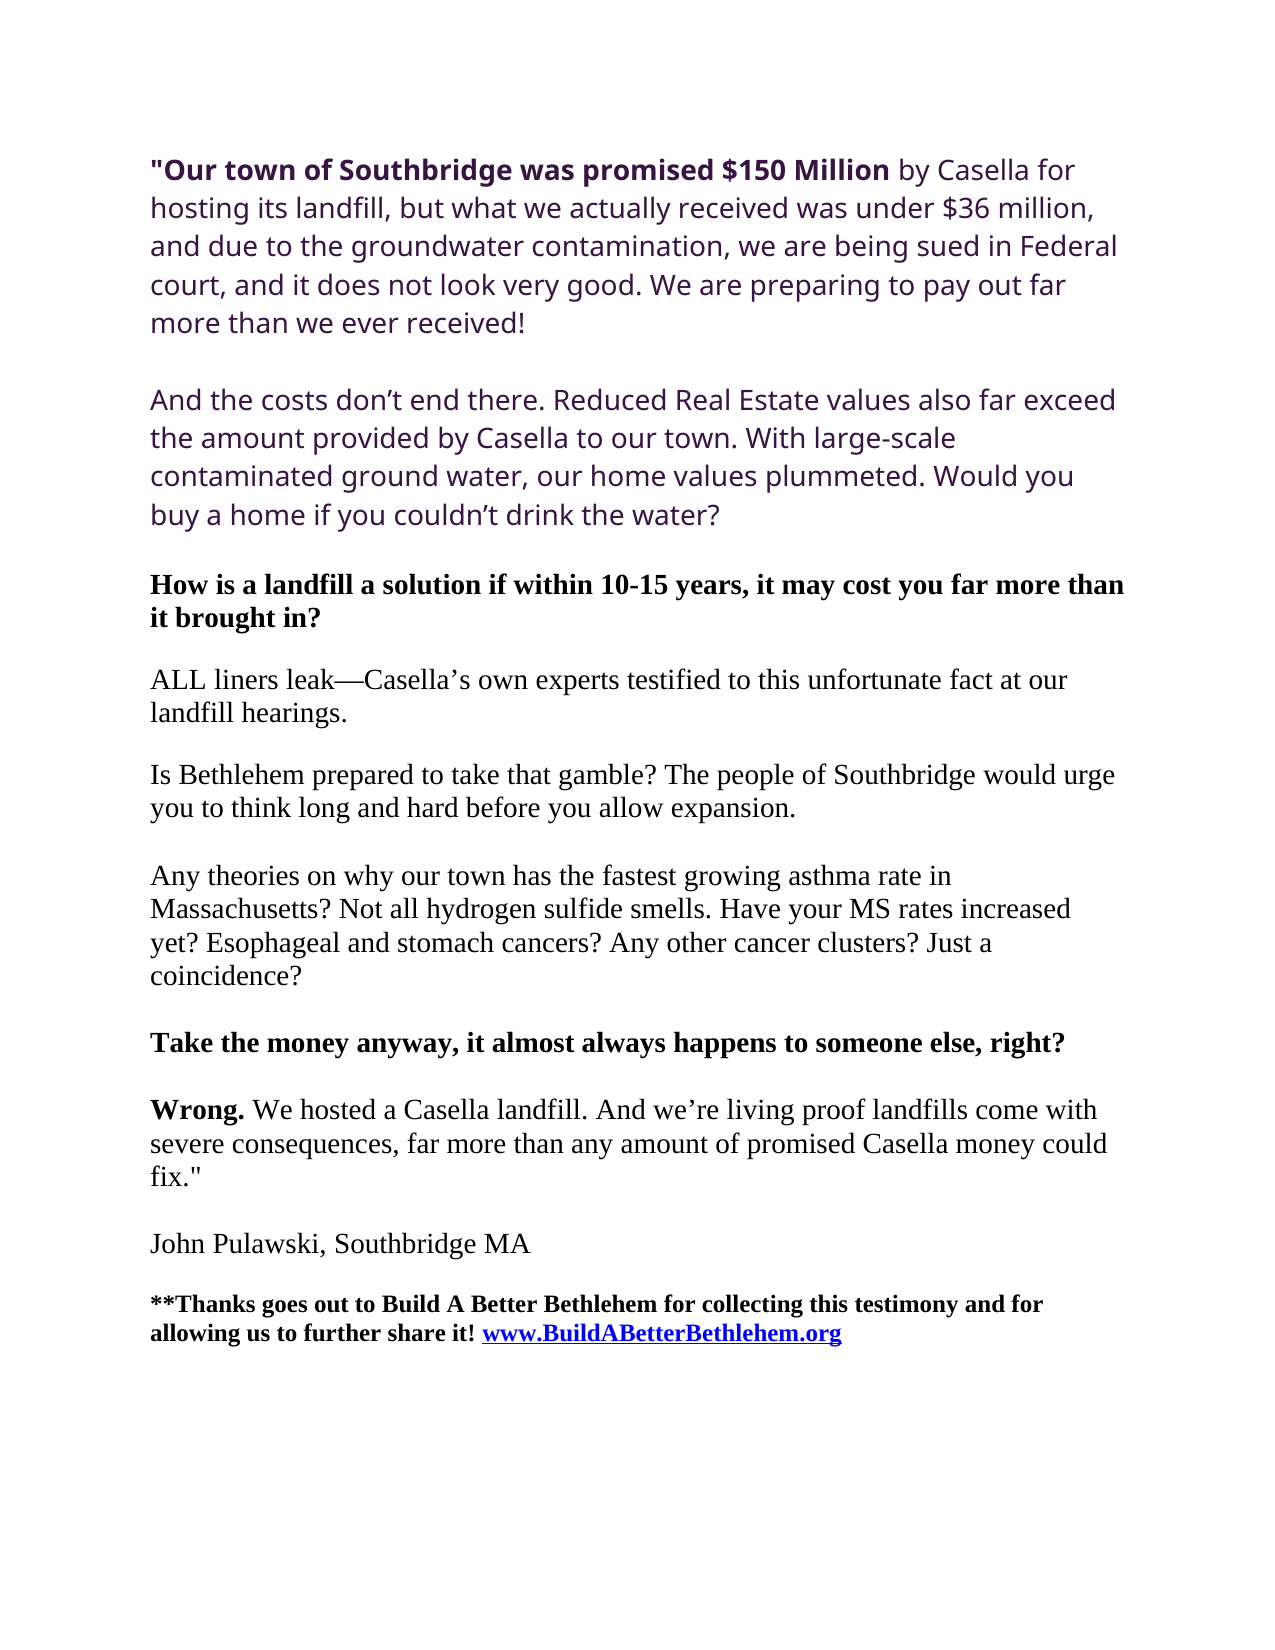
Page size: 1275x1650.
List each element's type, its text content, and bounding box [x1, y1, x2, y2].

text How is a landfill a solution if within 10-15 years, it may cost you far more than it brought in? [150, 533, 1125, 662]
text And the costs don’t end there. Reduced Real Estate values also far exceed the amount provided by Casella to our town. With large-scale contaminated ground water, our home values plummeted. Would you buy a home if you couldn’t drink the water? [150, 342, 1125, 533]
text "Our town of Southbridge was promised $150 Million by Casella for hosting its landfill, but what we actually received was under $36 million, and due to the groundwater contamination, we are being sued in Federal court, and it does not look very good. We are preparing to pay out far more than we ever received! [150, 150, 1125, 342]
text Take the money anyway, it almost always happens to someone else, right? [150, 1025, 1125, 1059]
text **Thanks goes out to Build A Better Bethlehem for collecting this testimony and for allowing us to further share it! www.BuildABetterBethlehem.org [150, 1289, 1125, 1346]
text Wrong. We hosted a Casella landfill. And we’re living proof landfills come with severe consequences, far more than any amount of promised Casella money could fix." [150, 1092, 1125, 1193]
text John Pulawski, Southbridge MA [150, 1227, 1125, 1260]
text ALL liners leak—Casella’s own experts testified to this unfortunate fact at our landfill hearings. [150, 662, 1125, 757]
text Is Bethlehem prepared to take that gamble? The people of Southbridge would urge you to think long and hard before you allow expansion. Any theories on why our town has the fastest growing asthma rate in Massachusetts? Not all hydrogen sulfide smells. Have your MS rates increased yet? Esophageal and stomach cancers? Any other cancer clusters? Just a coincidence? [150, 757, 1125, 992]
